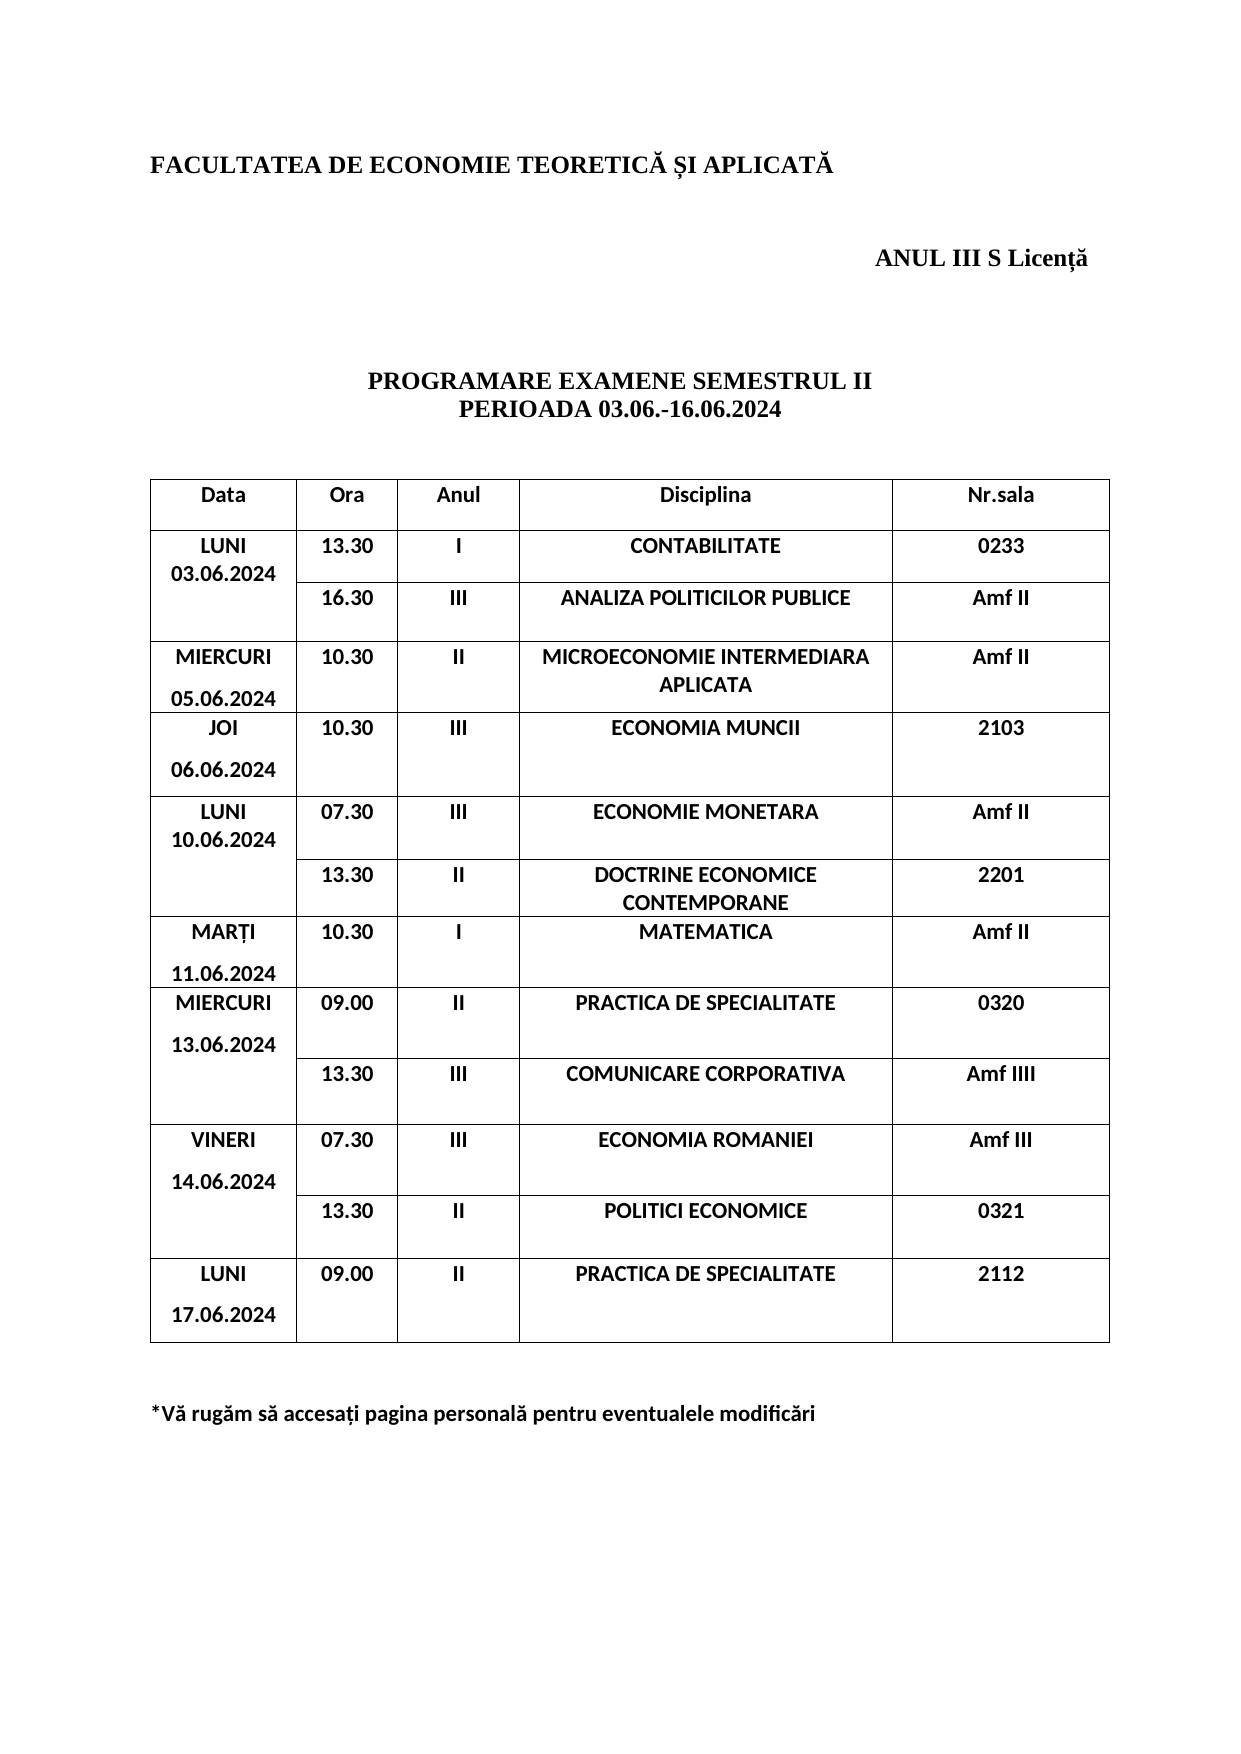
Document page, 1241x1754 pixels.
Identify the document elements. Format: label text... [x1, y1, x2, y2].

table_cell II [398, 1259, 519, 1342]
table_cell 13.30 [297, 1059, 397, 1124]
text FACULTATEA DE ECONOMIE TEORETICĂ ȘI APLICATĂ [150, 150, 1090, 179]
table_cell III [398, 1125, 519, 1195]
table_cell ECONOMIE MONETARA [520, 797, 892, 859]
table_cell Amf II [893, 797, 1109, 859]
text *Vă rugăm să accesați pagina personală pentru eventualele modificări [150, 1399, 1090, 1427]
table_cell 0233 [893, 531, 1109, 582]
table_cell MICROECONOMIE INTERMEDIARA APLICATA [520, 642, 892, 712]
table_cell I [398, 917, 519, 987]
table_cell 10.30 [297, 917, 397, 987]
table_cell III [398, 1059, 519, 1124]
table_cell LUNI 03.06.2024 [151, 531, 296, 641]
table_cell 0320 [893, 988, 1109, 1058]
text PERIOADA 03.06.-16.06.2024 [150, 394, 1090, 423]
table_cell COMUNICARE CORPORATIVA [520, 1059, 892, 1124]
table_header Ora [297, 480, 397, 530]
table_header Data [151, 480, 296, 530]
table_cell I [398, 531, 519, 582]
table_header Anul [398, 480, 519, 530]
table_cell 10.30 [297, 642, 397, 712]
table_cell 0321 [893, 1196, 1109, 1258]
table_cell Amf II [893, 642, 1109, 712]
table_cell 09.00 [297, 1259, 397, 1342]
table_cell II [398, 860, 519, 916]
table_cell Amf IIII [893, 1059, 1109, 1124]
table_cell 13.30 [297, 1196, 397, 1258]
table_cell Amf II [893, 917, 1109, 987]
table_cell 13.30 [297, 531, 397, 582]
table_cell 2103 [893, 713, 1109, 796]
table_cell JOI 06.06.2024 [151, 713, 296, 796]
table_cell Amf II [893, 583, 1109, 641]
table_cell II [398, 988, 519, 1058]
table_cell LUNI 17.06.2024 [151, 1259, 296, 1342]
table_cell POLITICI ECONOMICE [520, 1196, 892, 1258]
table_cell II [398, 642, 519, 712]
text ANUL III S Licență [150, 243, 1090, 272]
table_cell 10.30 [297, 713, 397, 796]
table_cell MATEMATICA [520, 917, 892, 987]
table_cell DOCTRINE ECONOMICE CONTEMPORANE [520, 860, 892, 916]
table_cell 2112 [893, 1259, 1109, 1342]
table_cell MARȚI 11.06.2024 [151, 917, 296, 987]
table_cell 2201 [893, 860, 1109, 916]
table_cell ANALIZA POLITICILOR PUBLICE [520, 583, 892, 641]
text PROGRAMARE EXAMENE SEMESTRUL II [150, 366, 1090, 394]
table_cell PRACTICA DE SPECIALITATE [520, 988, 892, 1058]
table_cell MIERCURI 05.06.2024 [151, 642, 296, 712]
table_cell CONTABILITATE [520, 531, 892, 582]
table_header Disciplina [520, 480, 892, 530]
table_cell 13.30 [297, 860, 397, 916]
table_cell 09.00 [297, 988, 397, 1058]
table_cell PRACTICA DE SPECIALITATE [520, 1259, 892, 1342]
table_cell III [398, 713, 519, 796]
table_cell Amf III [893, 1125, 1109, 1195]
table_cell MIERCURI 13.06.2024 [151, 988, 296, 1124]
table_cell 07.30 [297, 797, 397, 859]
table_header Nr.sala [893, 480, 1109, 530]
table_cell 16.30 [297, 583, 397, 641]
table_cell III [398, 583, 519, 641]
table_cell ECONOMIA ROMANIEI [520, 1125, 892, 1195]
table_cell 07.30 [297, 1125, 397, 1195]
table_cell VINERI 14.06.2024 [151, 1125, 296, 1258]
table_cell II [398, 1196, 519, 1258]
table_cell III [398, 797, 519, 859]
table_cell ECONOMIA MUNCII [520, 713, 892, 796]
table_cell LUNI 10.06.2024 [151, 797, 296, 916]
